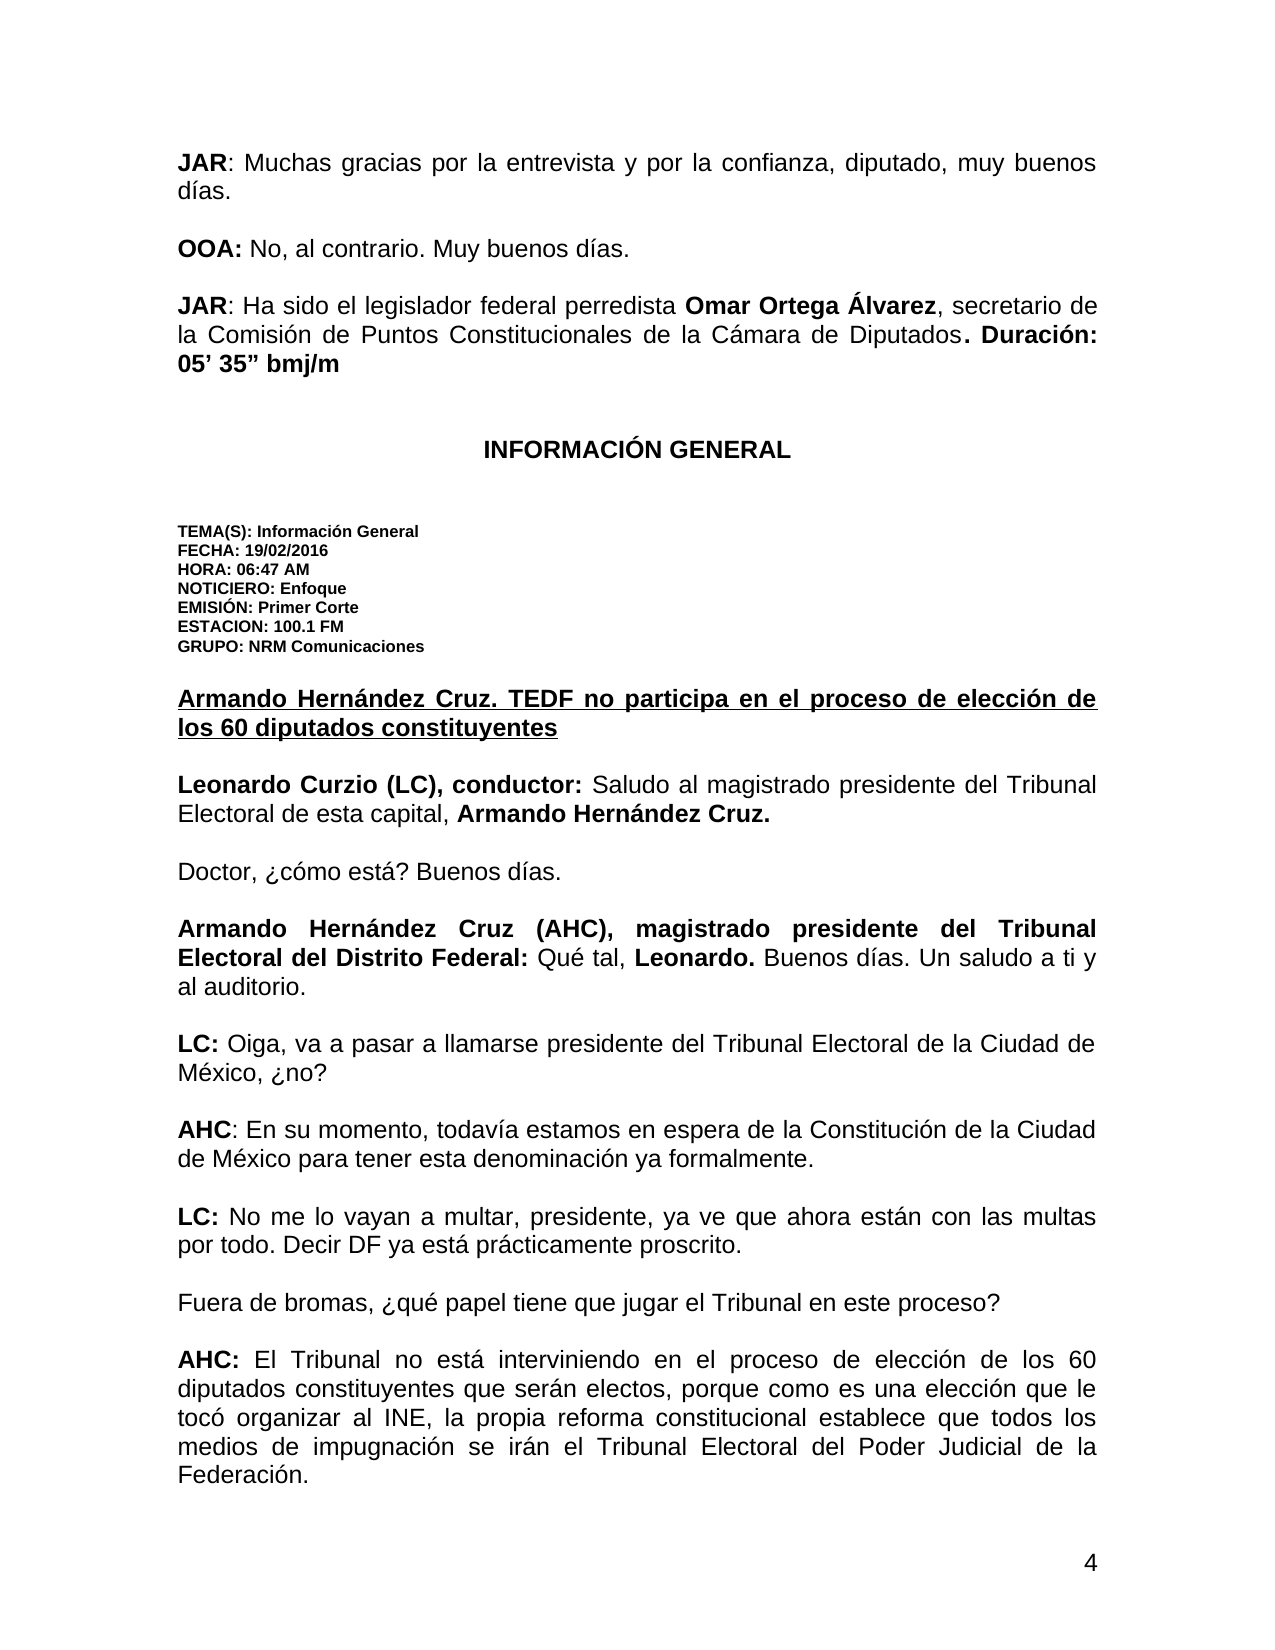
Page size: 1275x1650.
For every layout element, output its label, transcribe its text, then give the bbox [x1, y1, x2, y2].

text ESTACION: 100.1 FM [177, 617, 1098, 636]
text FECHA: 19/02/2016 [177, 541, 1098, 560]
text Fuera de bromas, ¿qué papel tiene que jugar el Tribunal en este proceso? [177, 1288, 1098, 1317]
text TEMA(S): Información General [177, 521, 1098, 541]
text LC: No me lo vayan a multar, presidente, ya ve que ahora están con las multas por todo. Decir DF ya está prácticamente proscrito. [177, 1202, 1098, 1259]
text Armando Hernández Cruz. TEDF no participa en el proceso de elección de los 60 diputados constituyentes [177, 710, 1098, 742]
text GRUPO: NRM Comunicaciones [177, 636, 1098, 656]
text EMISIÓN: Primer Corte [177, 598, 1098, 617]
text Armando Hernández Cruz. TEDF no participa en el proceso de elección de los 60 diputados constituyentes [177, 684, 1098, 709]
text JAR: Ha sido el legislador federal perredista Omar Ortega Álvarez, secretario de la Comisión de Puntos Constitucionales de la Cámara de Diputados. Duración: 05’ 35” bmj/m [177, 291, 1098, 378]
text OOA: No, al contrario. Muy buenos días. [177, 234, 1098, 263]
text INFORMACIÓN GENERAL [177, 435, 1098, 464]
text AHC: En su momento, todavía estamos en espera de la Constitución de la Ciudad de México para tener esta denominación ya formalmente. [177, 1116, 1098, 1173]
text HORA: 06:47 AM [177, 560, 1098, 579]
text NOTICIERO: Enfoque [177, 579, 1098, 598]
text Doctor, ¿cómo está? Buenos días. [177, 857, 1098, 886]
text LC: Oiga, va a pasar a llamarse presidente del Tribunal Electoral de la Ciudad de México, ¿no? [177, 1029, 1098, 1087]
text Armando Hernández Cruz (AHC), magistrado presidente del Tribunal Electoral del Distrito Federal: Qué tal, Leonardo. Buenos días. Un saludo a ti y al auditorio. [177, 914, 1098, 1001]
text AHC: El Tribunal no está interviniendo en el proceso de elección de los 60 diputados constituyentes que serán electos, porque como es una elección que le tocó organizar al INE, la propia reforma constitucional establece que todos los medios de impugnación se irán el Tribunal Electoral del Poder Judicial de la Federación. [177, 1346, 1098, 1489]
text Leonardo Curzio (LC), conductor: Saludo al magistrado presidente del Tribunal Electoral de esta capital, Armando Hernández Cruz. [177, 771, 1098, 828]
text JAR: Muchas gracias por la entrevista y por la confianza, diputado, muy buenos días. [177, 148, 1098, 205]
